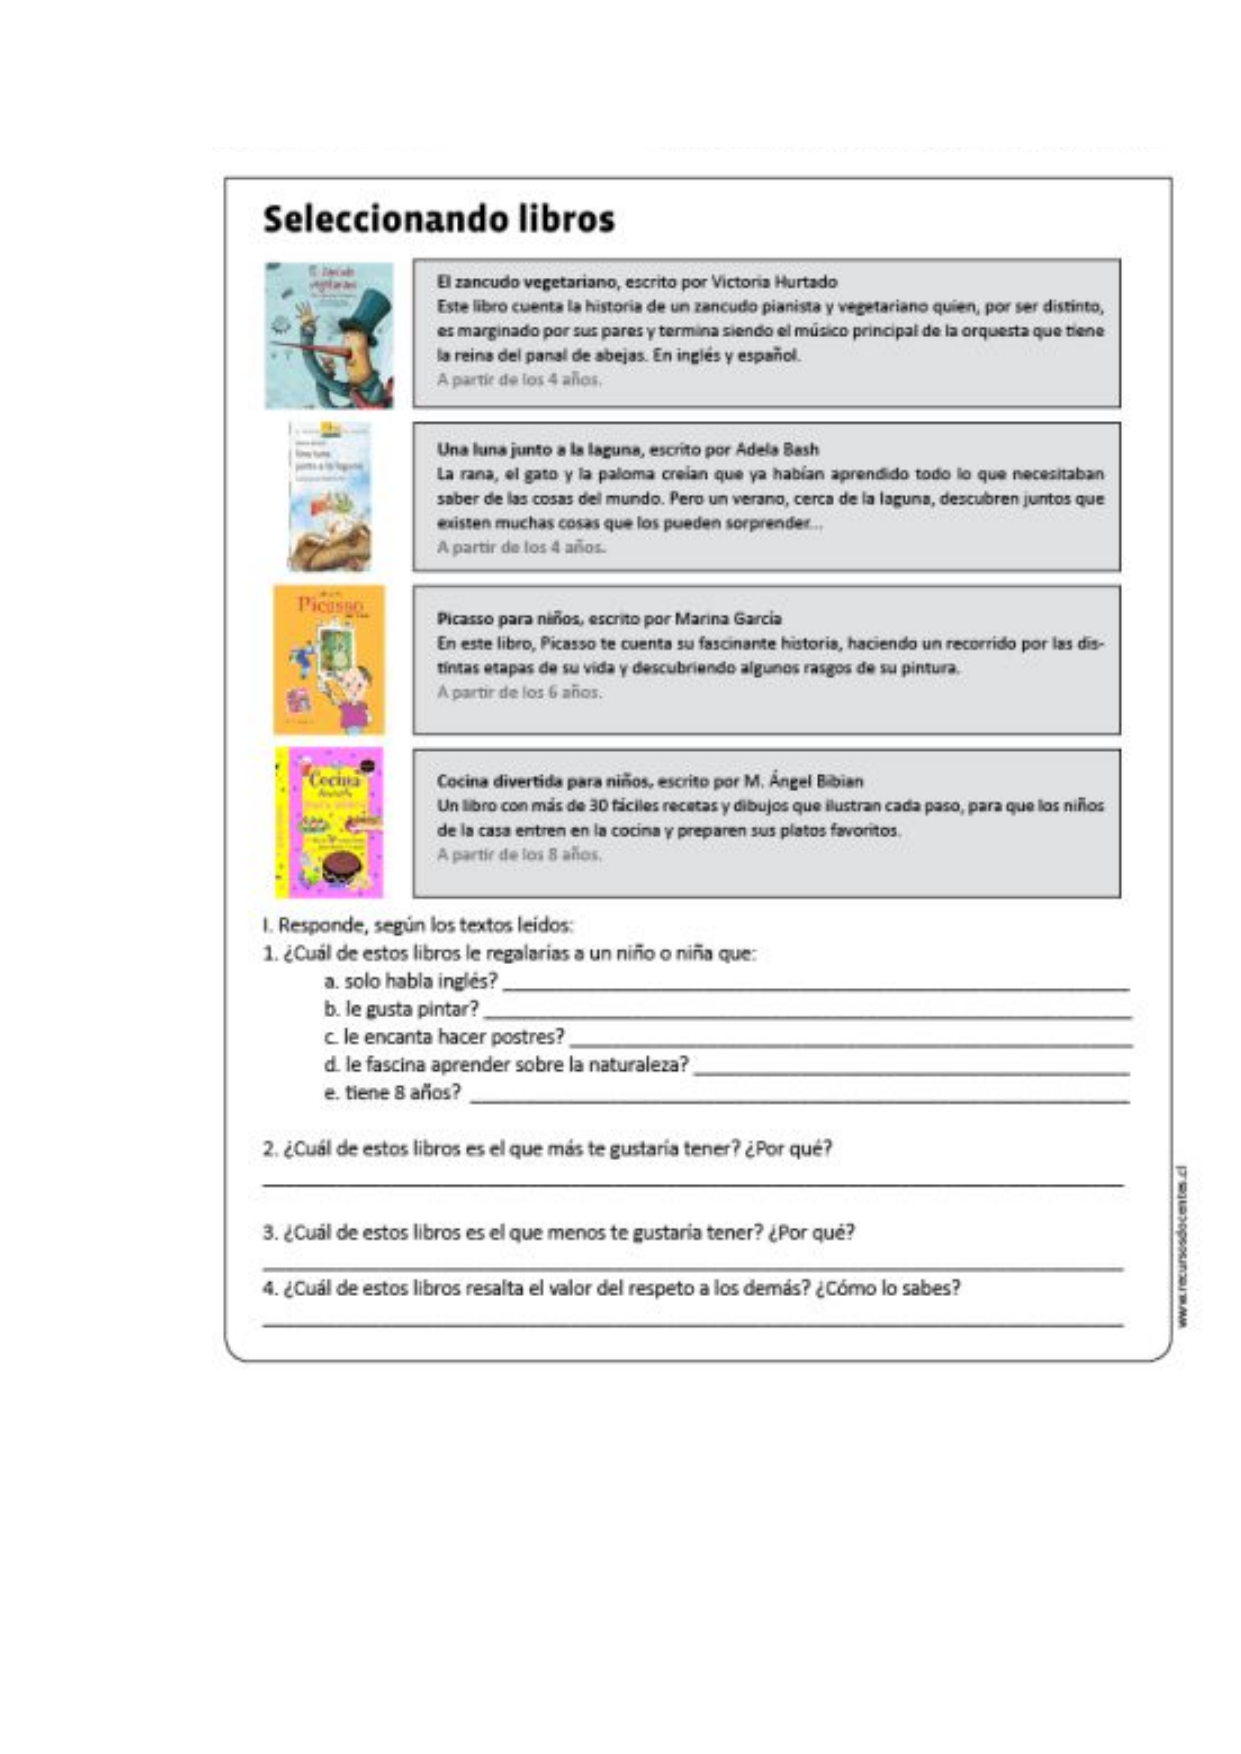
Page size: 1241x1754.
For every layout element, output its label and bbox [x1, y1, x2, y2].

picture [177, 147, 1221, 1425]
